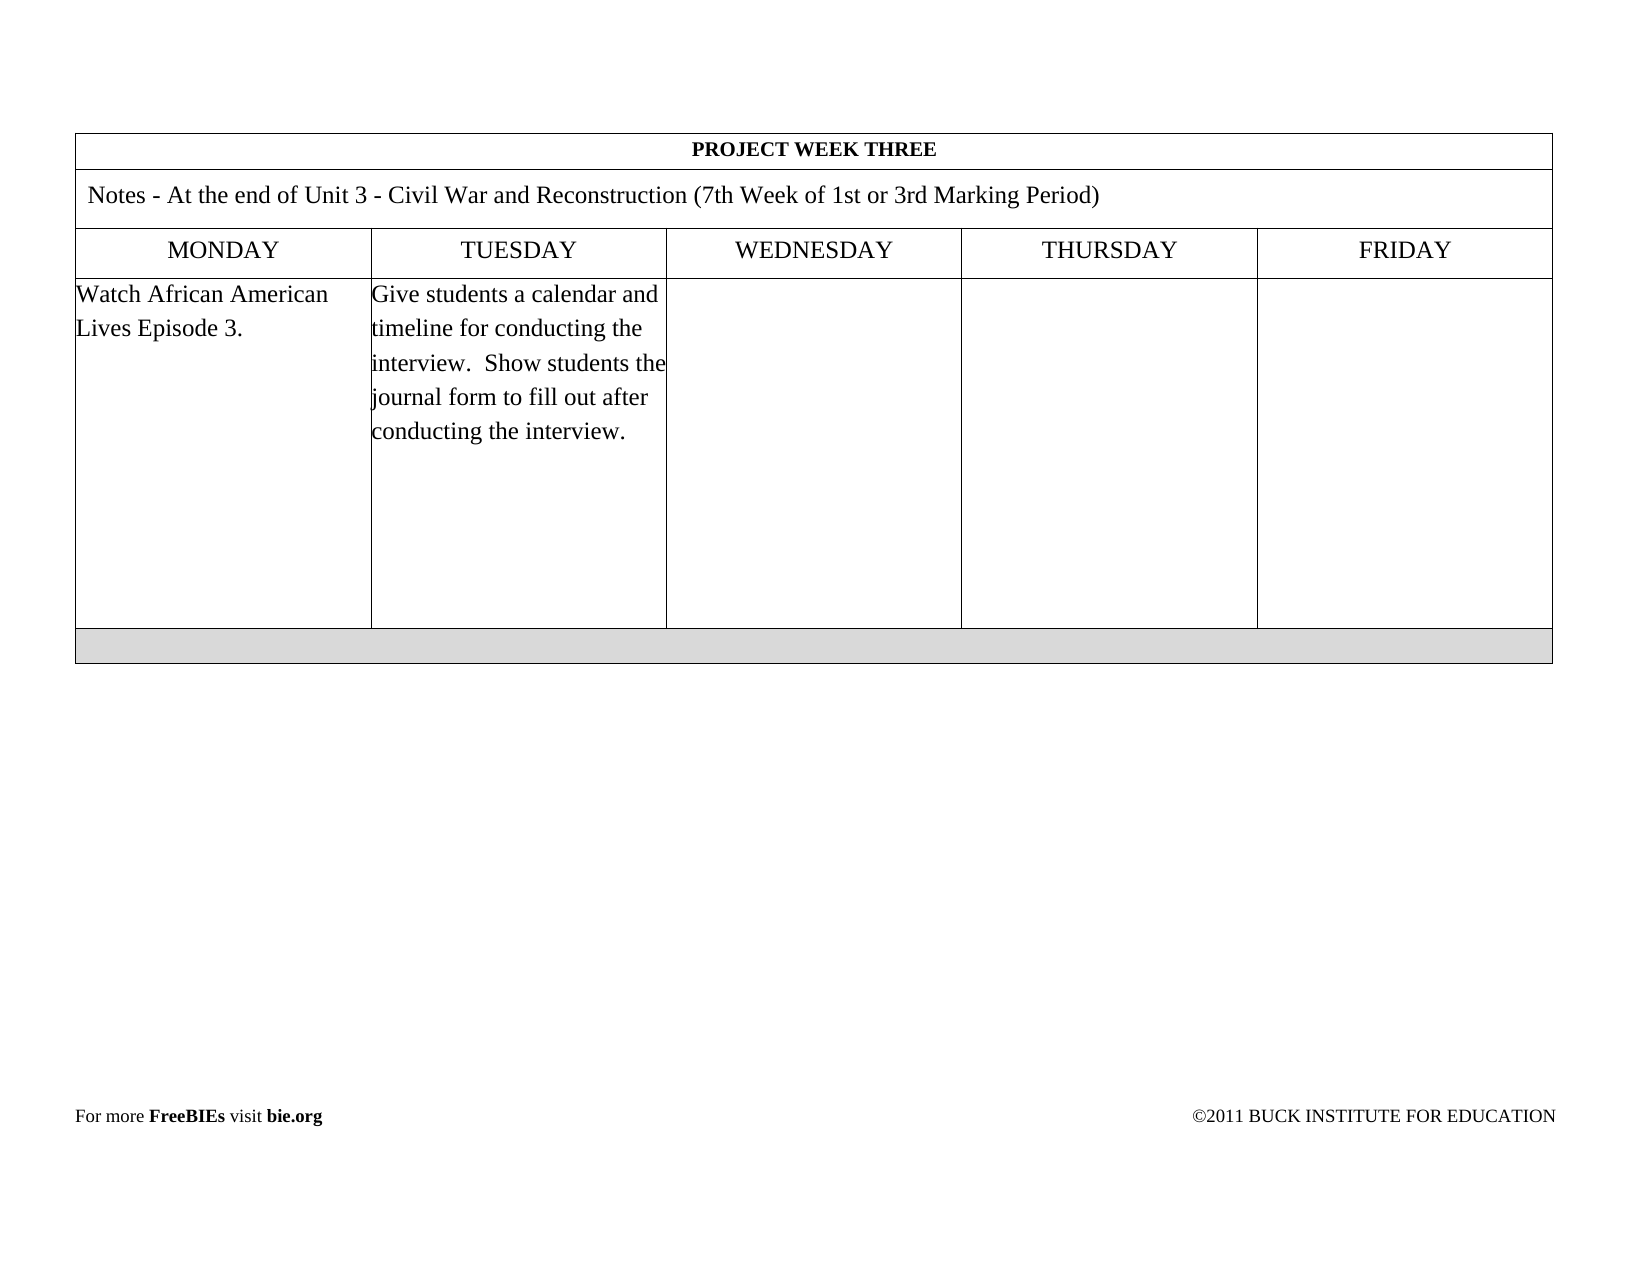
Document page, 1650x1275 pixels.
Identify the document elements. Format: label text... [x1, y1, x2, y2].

table_cell [1258, 279, 1552, 628]
table_header PROJECT WEEK THREE [76, 134, 1552, 169]
table_cell WEDNESDAY [667, 229, 961, 278]
table_cell Watch African American Lives Episode 3. [76, 279, 371, 628]
table_cell [667, 279, 961, 628]
table_cell Give students a calendar and timeline for conducting the interview. Show students the journal form to fill out after conducting the interview. [372, 279, 666, 628]
table_cell MONDAY [76, 229, 371, 278]
table_cell THURSDAY [962, 229, 1257, 278]
table_cell Notes - At the end of Unit 3 - Civil War and Reconstruction (7th Week of 1st or 3rd Marking Period) [76, 170, 1552, 228]
table_cell FRIDAY [1258, 229, 1552, 278]
table_cell [962, 279, 1257, 628]
table_cell [76, 629, 1552, 663]
table_cell TUESDAY [372, 229, 666, 278]
